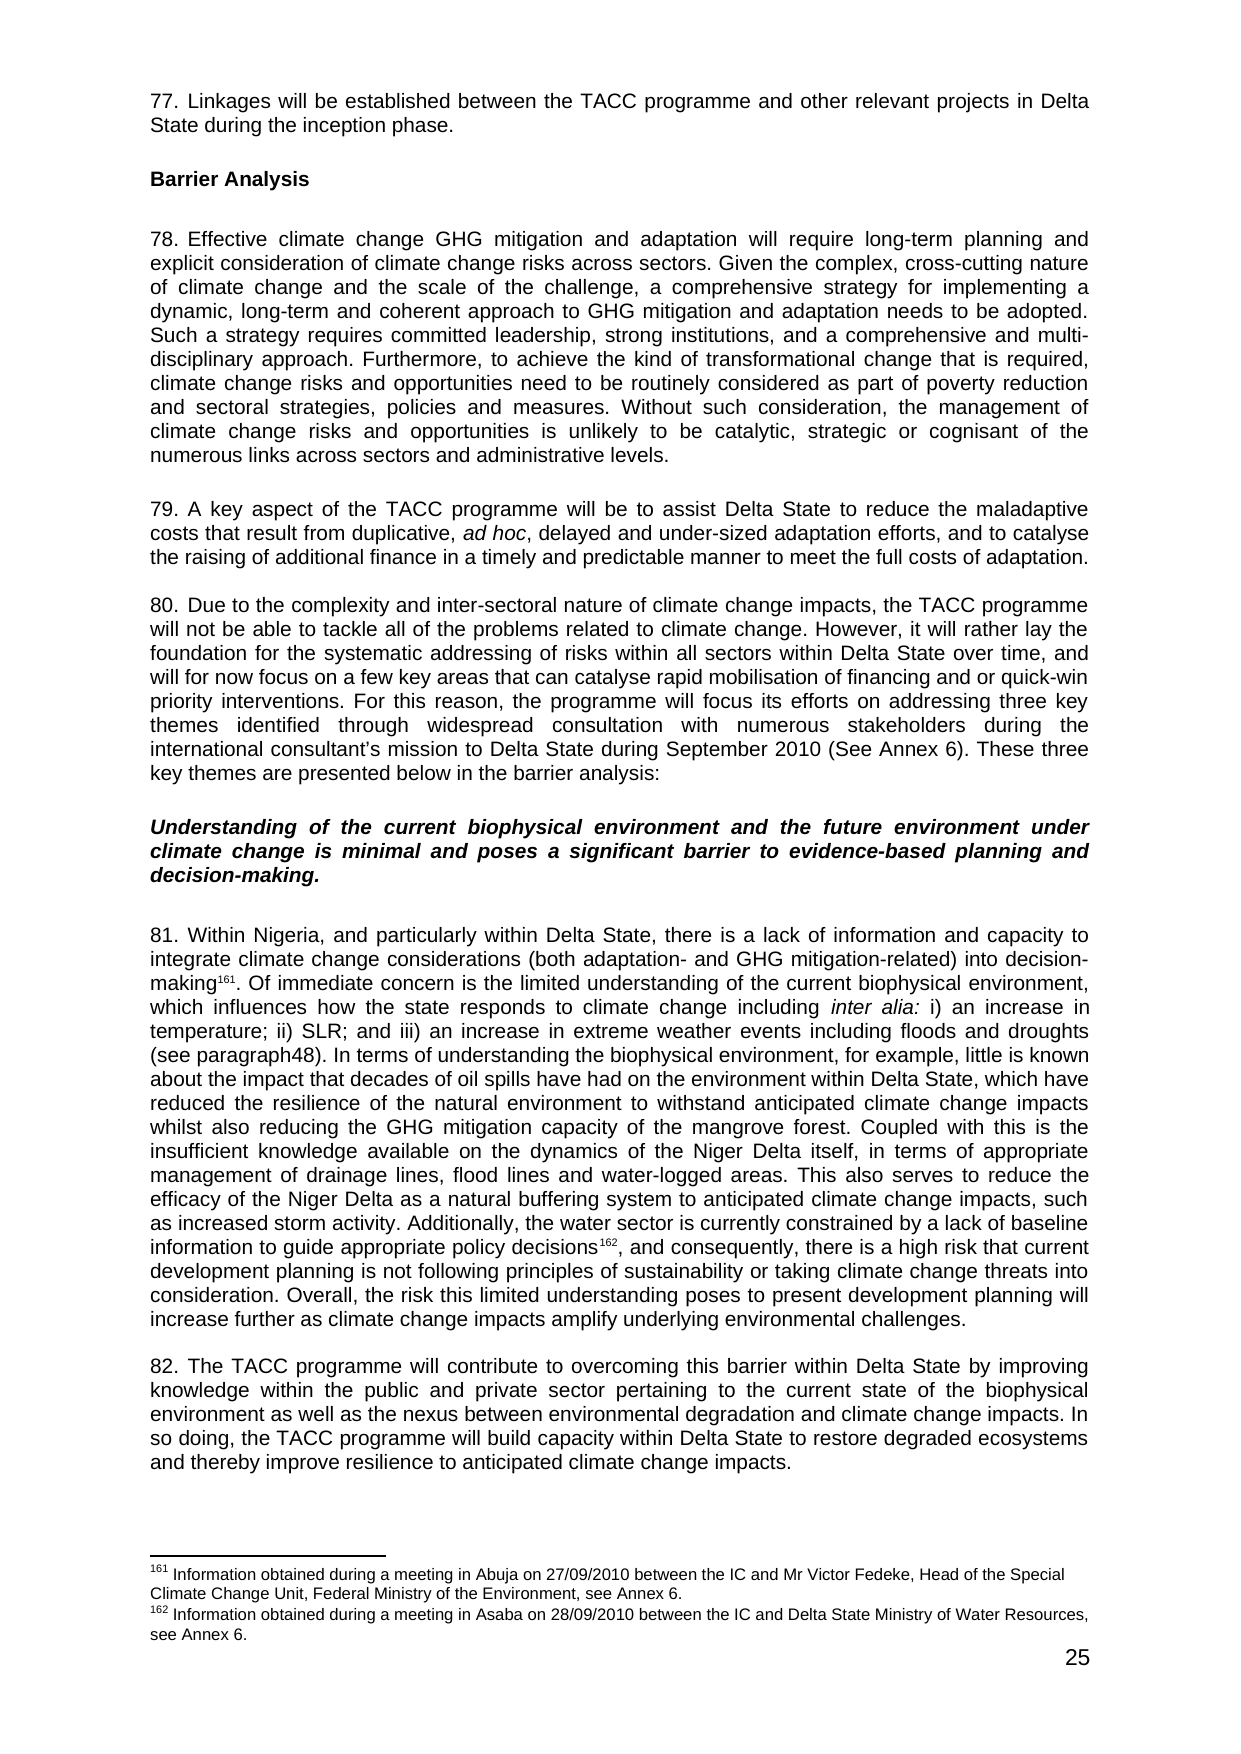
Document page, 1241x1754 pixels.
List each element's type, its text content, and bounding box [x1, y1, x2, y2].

list Effective climate change GHG mitigation and adaptation will require long-term planning and explicit consideration of climate change risks across sectors. Given the complex, cross-cutting nature of climate change and the scale of the challenge, a comprehensive strategy for implementing a dynamic, long-term and coherent approach to GHG mitigation and adaptation needs to be adopted. Such a strategy requires committed leadership, strong institutions, and a comprehensive and multi-disciplinary approach. Furthermore, to achieve the kind of transformational change that is required, climate change risks and opportunities need to be routinely considered as part of poverty reduction and sectoral strategies, policies and measures. Without such consideration, the management of climate change risks and opportunities is unlikely to be catalytic, strategic or cognisant of the numerous links across sectors and administrative levels. [150, 227, 1090, 467]
list Due to the complexity and inter-sectoral nature of climate change impacts, the TACC programme will not be able to tackle all of the problems related to climate change. However, it will rather lay the foundation for the systematic addressing of risks within all sectors within Delta State over time, and will for now focus on a few key areas that can catalyse rapid mobilisation of financing and or quick-win priority interventions. For this reason, the programme will focus its efforts on addressing three key themes identified through widespread consultation with numerous stakeholders during the international consultant’s mission to Delta State during September 2010 (See Annex 6). These three key themes are presented below in the barrier analysis: [150, 593, 1090, 784]
list A key aspect of the TACC programme will be to assist Delta State to reduce the maladaptive costs that result from duplicative, ad hoc, delayed and under-sized adaptation efforts, and to catalyse the raising of additional finance in a timely and predictable manner to meet the full costs of adaptation. [150, 497, 1090, 569]
list Linkages will be established between the TACC programme and other relevant projects in Delta State during the inception phase. [150, 89, 1090, 137]
list Within Nigeria, and particularly within Delta State, there is a lack of information and capacity to integrate climate change considerations (both adaptation- and GHG mitigation-related) into decision-making. Of immediate concern is the limited understanding of the current biophysical environment, which influences how the state responds to climate change including inter alia: i) an increase in temperature; ii) SLR; and iii) an increase in extreme weather events including floods and droughts (see paragraph48). In terms of understanding the biophysical environment, for example, little is known about the impact that decades of oil spills have had on the environment within Delta State, which have reduced the resilience of the natural environment to withstand anticipated climate change impacts whilst also reducing the GHG mitigation capacity of the mangrove forest. Coupled with this is the insufficient knowledge available on the dynamics of the Niger Delta itself, in terms of appropriate management of drainage lines, flood lines and water-logged areas. This also serves to reduce the efficacy of the Niger Delta as a natural buffering system to anticipated climate change impacts, such as increased storm activity. Additionally, the water sector is currently constrained by a lack of baseline information to guide appropriate policy decisions, and consequently, there is a high risk that current development planning is not following principles of sustainability or taking climate change threats into consideration. Overall, the risk this limited understanding poses to present development planning will increase further as climate change impacts amplify underlying environmental challenges. [150, 923, 1090, 1330]
subtitle Barrier Analysis [150, 167, 1090, 191]
text Understanding of the current biophysical environment and the future environment under climate change is minimal and poses a significant barrier to evidence-based planning and decision-making. [150, 815, 1090, 887]
list The TACC programme will contribute to overcoming this barrier within Delta State by improving knowledge within the public and private sector pertaining to the current state of the biophysical environment as well as the nexus between environmental degradation and climate change impacts. In so doing, the TACC programme will build capacity within Delta State to restore degraded ecosystems and thereby improve resilience to anticipated climate change impacts. [150, 1354, 1090, 1474]
